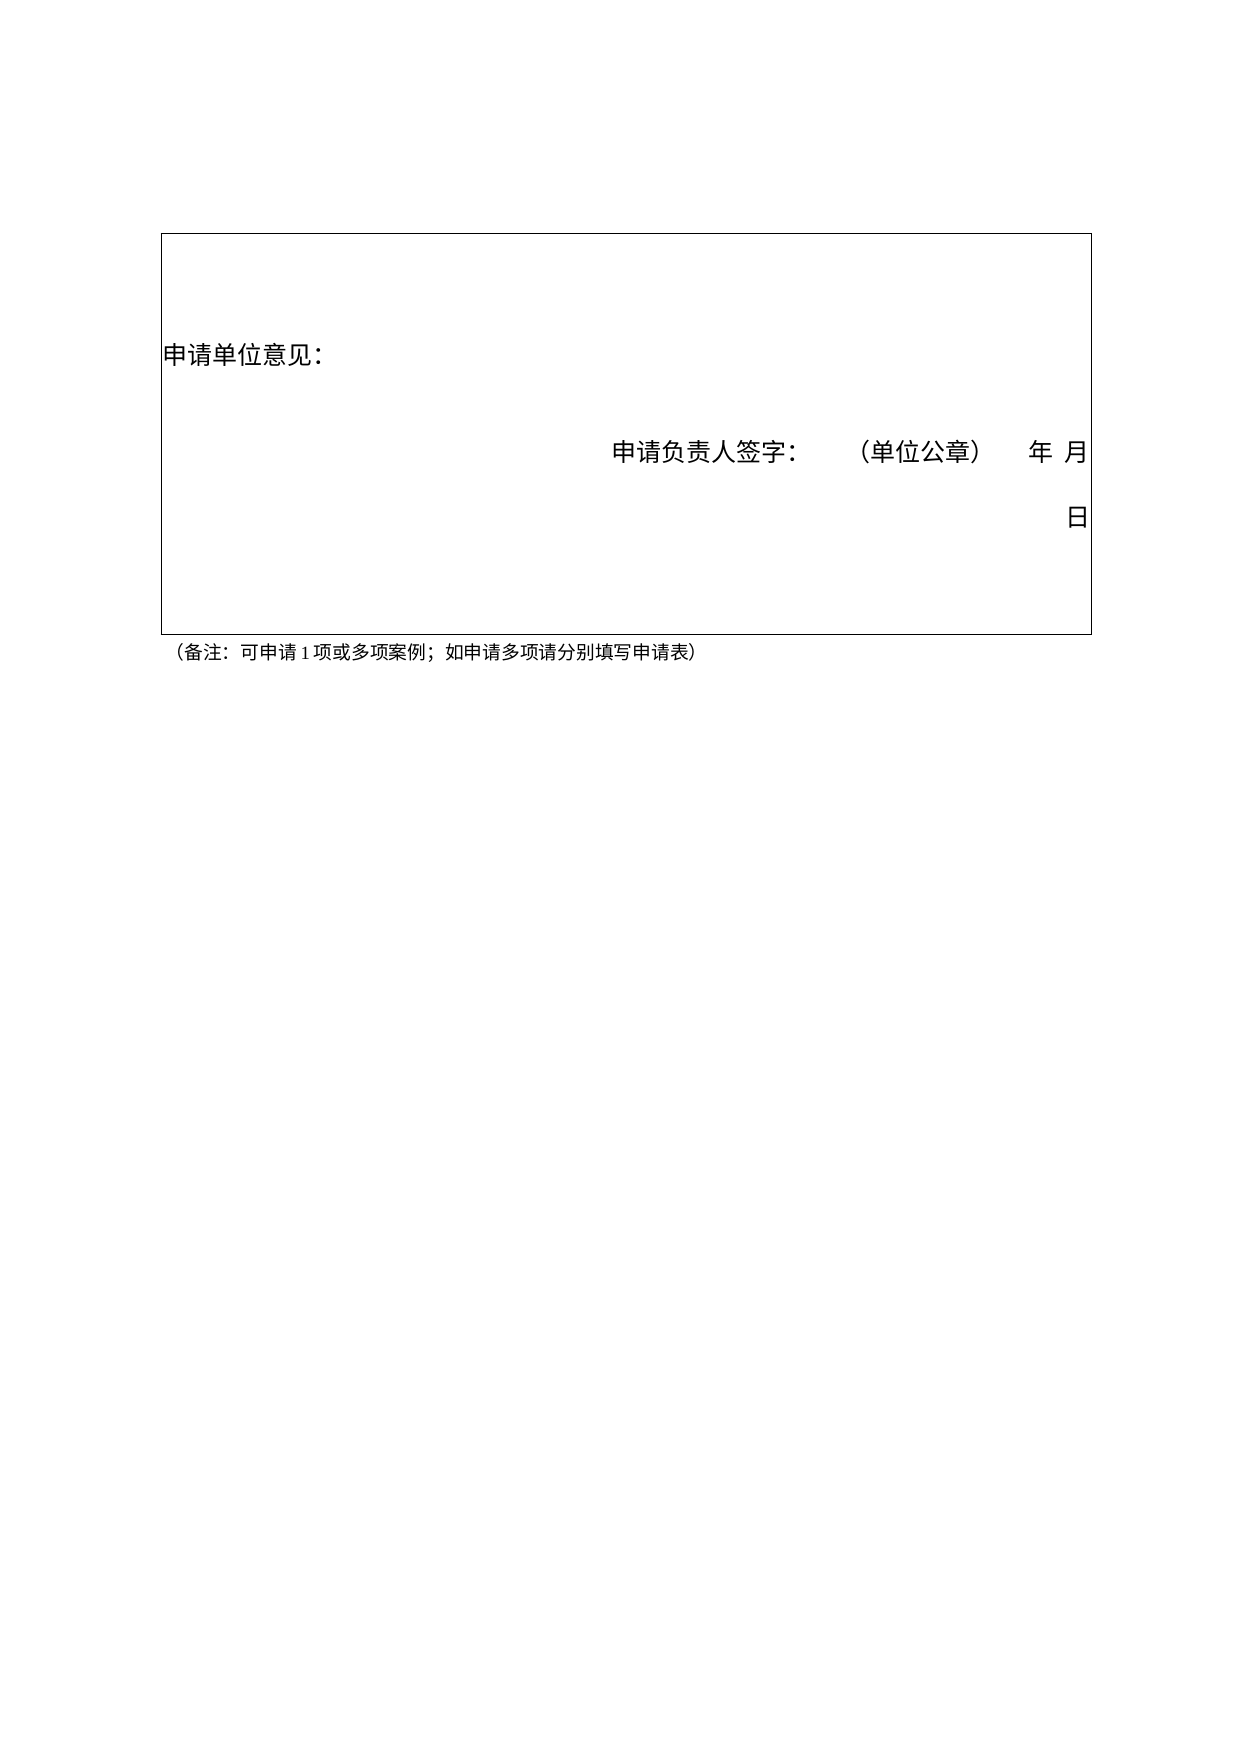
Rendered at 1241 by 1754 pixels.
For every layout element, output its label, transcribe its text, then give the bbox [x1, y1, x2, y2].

text （备注：可申请1项或多项案例；如申请多项请分别填写申请表） [165, 635, 953, 667]
table_cell 申请单位意见： 申请负责人签字： （单位公章） 年 月 日 [162, 234, 1091, 634]
